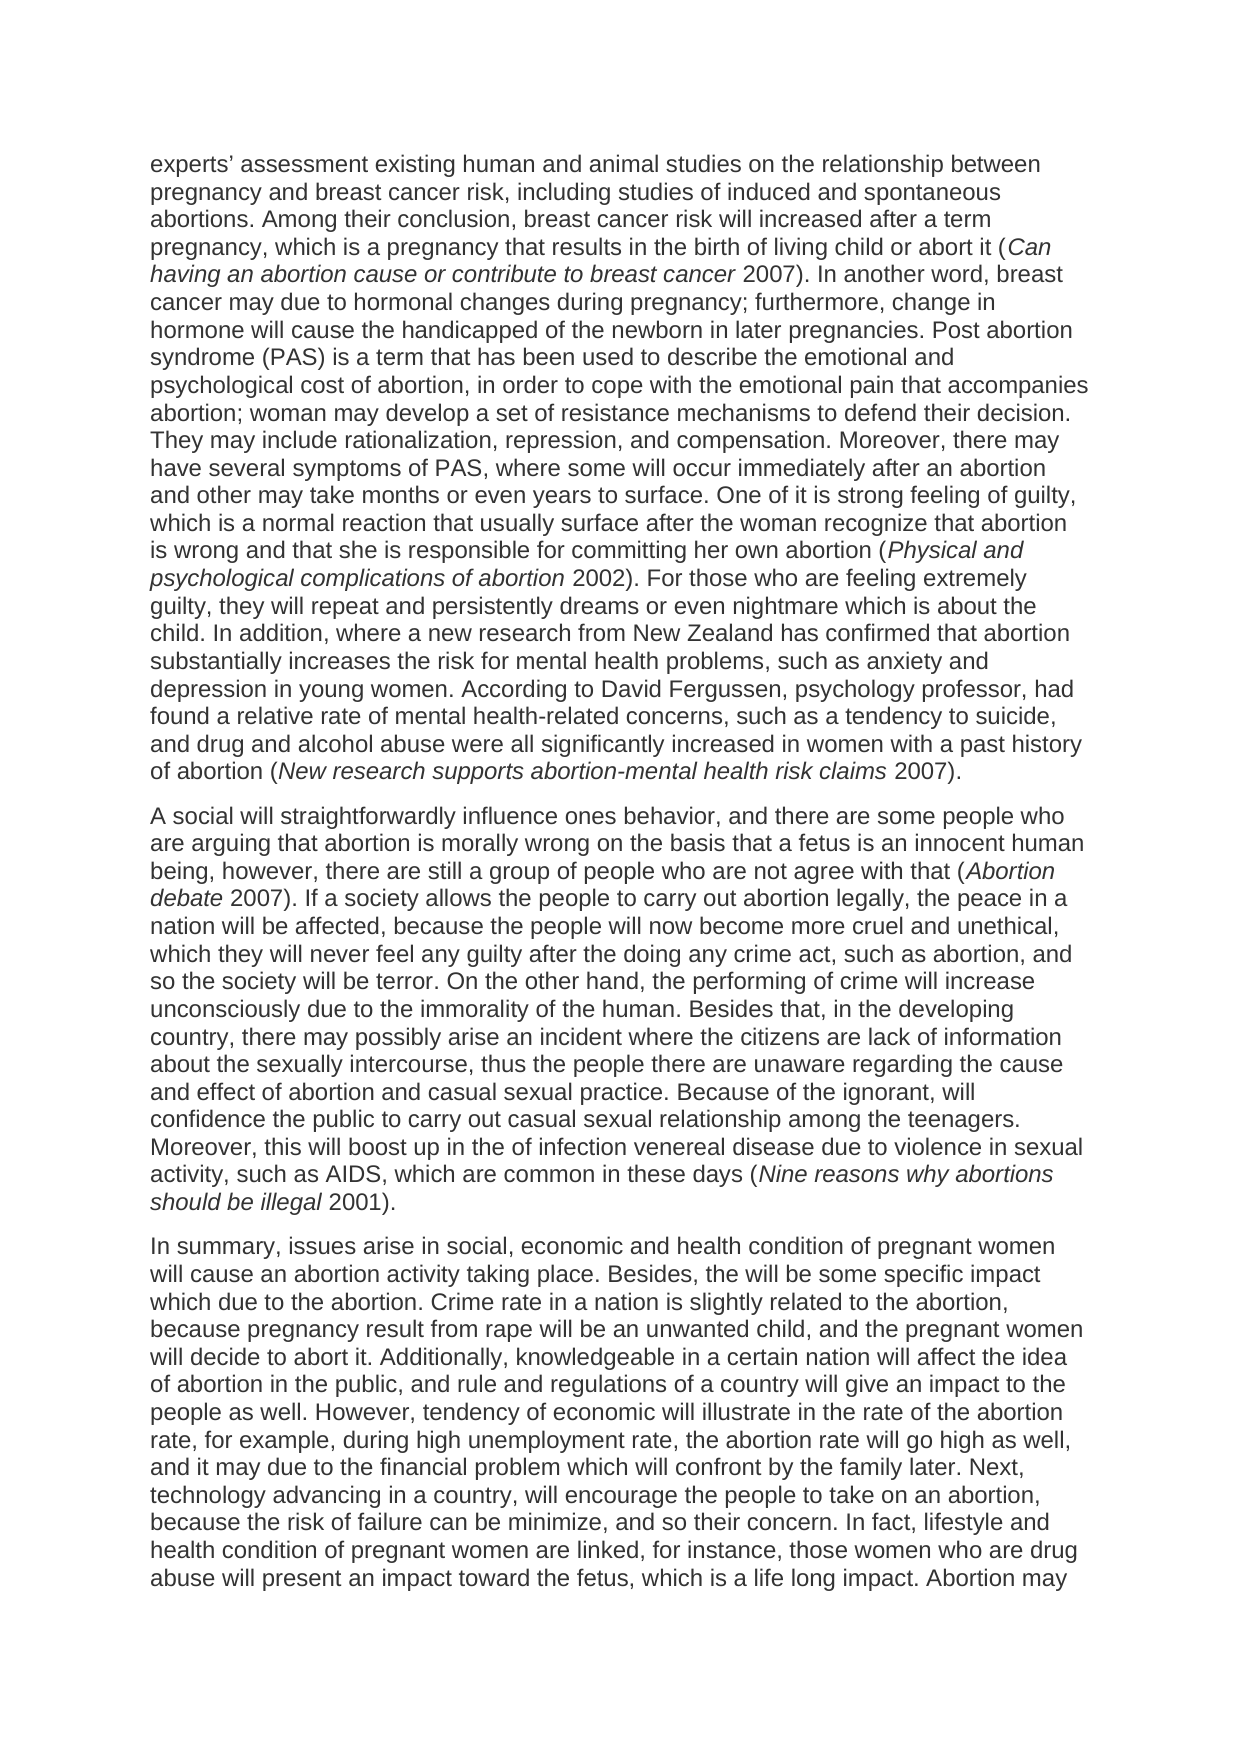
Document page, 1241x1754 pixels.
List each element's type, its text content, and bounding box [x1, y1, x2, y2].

text A social will straightforwardly influence ones behavior, and there are some people who are arguing that abortion is morally wrong on the basis that a fetus is an innocent human being, however, there are still a group of people who are not agree with that (Abortion debate 2007). If a society allows the people to carry out abortion legally, the peace in a nation will be affected, because the people will now become more cruel and unethical, which they will never feel any guilty after the doing any crime act, such as abortion, and so the society will be terror. On the other hand, the performing of crime will increase unconsciously due to the immorality of the human. Besides that, in the developing country, there may possibly arise an incident where the citizens are lack of information about the sexually intercourse, thus the people there are unaware regarding the cause and effect of abortion and casual sexual practice. Because of the ignorant, will confidence the public to carry out casual sexual relationship among the teenagers. Moreover, this will boost up in the of infection venereal disease due to violence in sexual activity, such as AIDS, which are common in these days (Nine reasons why abortions should be illegal 2001). [150, 802, 1090, 1216]
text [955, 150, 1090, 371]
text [150, 1232, 1090, 1591]
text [150, 398, 1090, 785]
